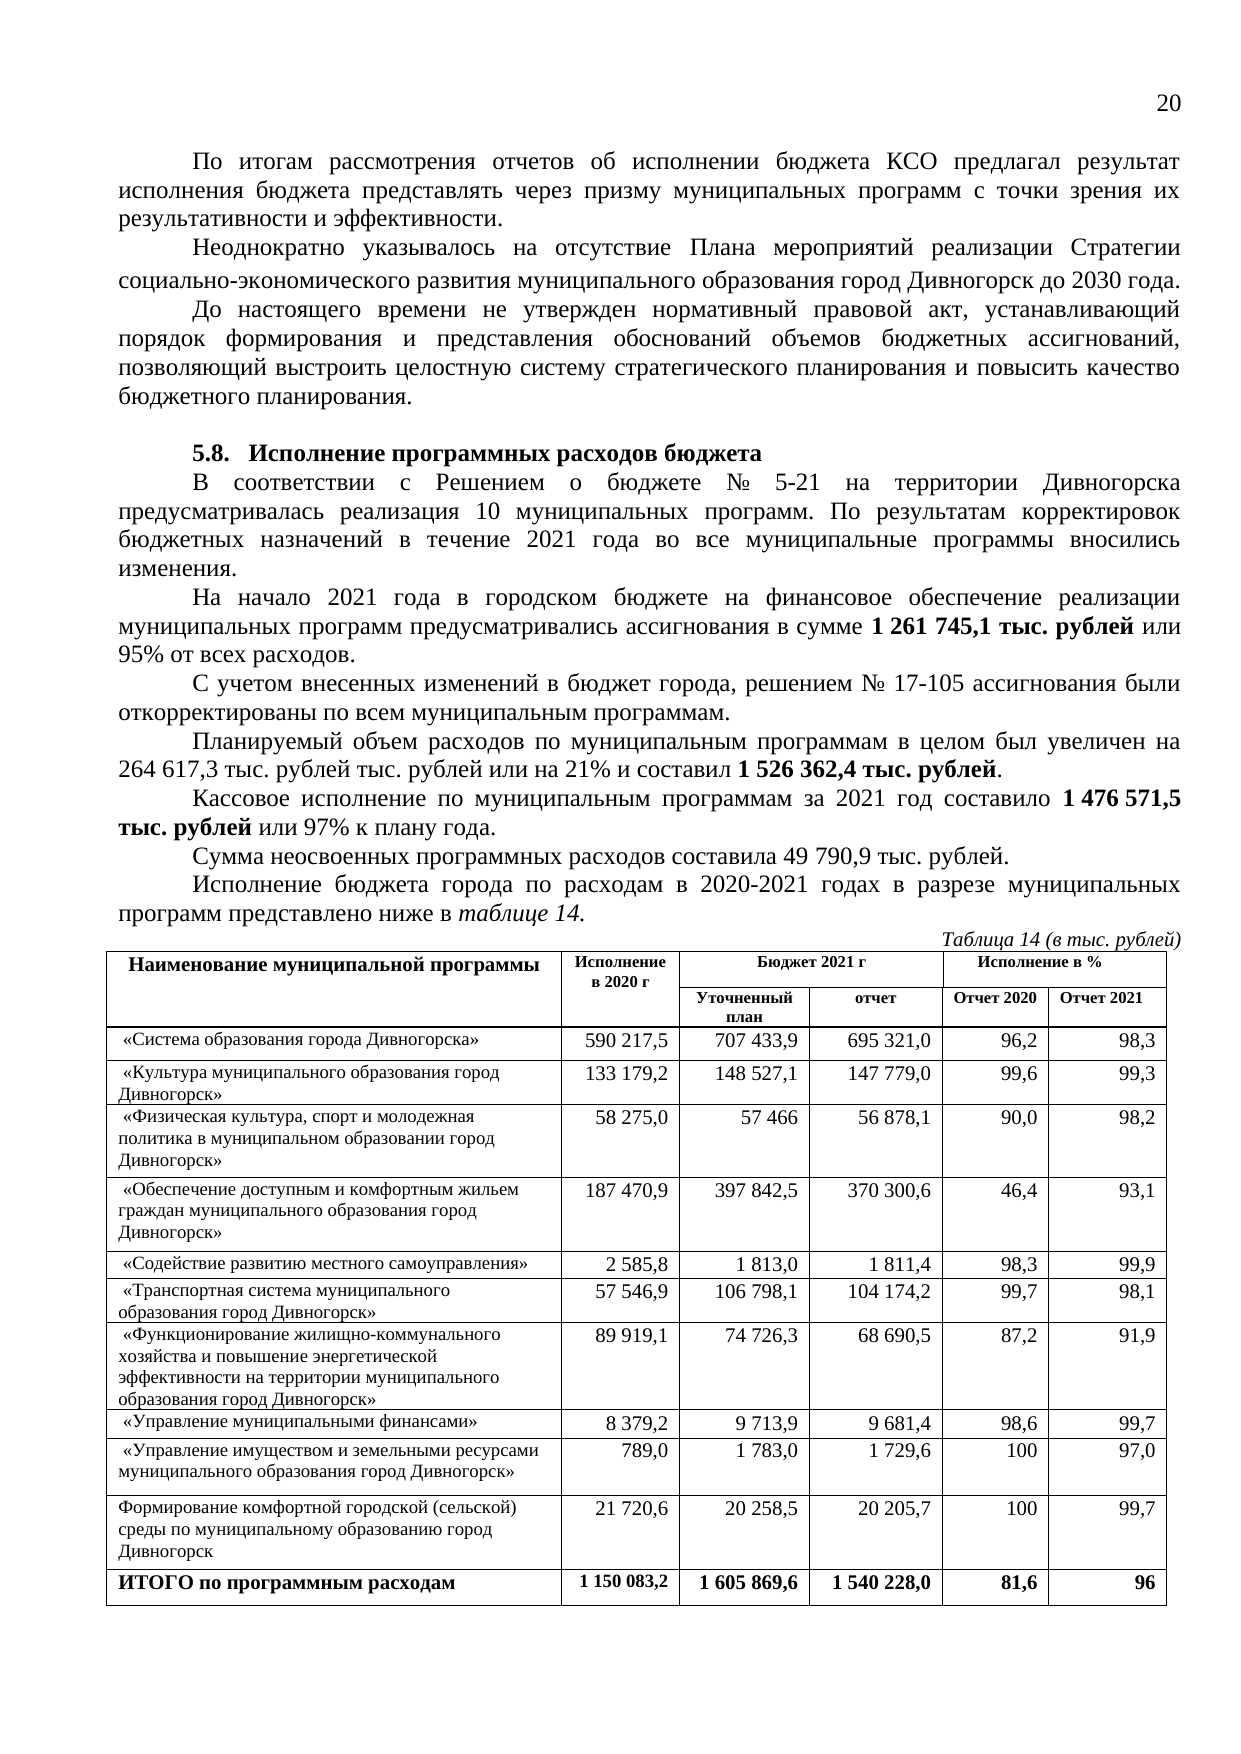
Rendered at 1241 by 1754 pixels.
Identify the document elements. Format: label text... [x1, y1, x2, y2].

table_cell отчет [810, 988, 942, 1026]
table_cell 99,7 [1049, 1410, 1166, 1437]
table_cell 1 540 228,0 [810, 1570, 942, 1605]
table_cell 87,2 [943, 1323, 1048, 1409]
table_cell «Функционирование жилищно-коммунального хозяйства и повышение энергетической эффективности на территории муниципального образования город Дивногорск» [107, 1323, 561, 1409]
table_cell Формирование комфортной городской (сельской) среды по муниципальному образованию город Дивногорск [107, 1496, 561, 1569]
table_cell 1 729,6 [810, 1439, 942, 1495]
table_cell 98,2 [1049, 1105, 1166, 1177]
table_header Исполнение в 2020 г [562, 952, 679, 1026]
table_cell Отчет 2021 [1049, 988, 1166, 1026]
table_cell 100 [943, 1496, 1048, 1569]
table_cell 100 [943, 1439, 1048, 1495]
table_cell 104 174,2 [810, 1279, 942, 1322]
table_cell 89 919,1 [562, 1323, 679, 1409]
table_cell «Содействие развитию местного самоуправления» [107, 1252, 561, 1278]
list На начало 2021 года в городском бюджете на финансовое обеспечение реализации муниципальных программ предусматривались ассигнования в сумме 1 261 745,1 тыс. рублей или 95% от всех расходов. [118, 582, 1181, 668]
table_cell 1 783,0 [680, 1439, 809, 1495]
table_cell 58 275,0 [562, 1105, 679, 1177]
table_cell 147 779,0 [810, 1061, 942, 1104]
table_header Наименование муниципальной программы [107, 952, 561, 1026]
table_cell 590 217,5 [562, 1028, 679, 1060]
table_cell 20 205,7 [810, 1496, 942, 1569]
table_cell 57 546,9 [562, 1279, 679, 1322]
table_cell 98,3 [943, 1252, 1048, 1278]
table_cell 21 720,6 [562, 1496, 679, 1569]
table_cell 133 179,2 [562, 1061, 679, 1104]
table_cell «Культура муниципального образования город Дивногорск» [107, 1061, 561, 1104]
table_cell 96,2 [943, 1028, 1048, 1060]
table_cell 8 379,2 [562, 1410, 679, 1437]
table_cell 99,3 [1049, 1061, 1166, 1104]
table_cell «Управление имуществом и земельными ресурсами муниципального образования город Дивногорск» [107, 1439, 561, 1495]
text Неоднократно указывалось на отсутствие Плана мероприятий реализации Стратегии социально-экономического развития муниципального образования город Дивногорск до 2030 года. [118, 232, 1181, 294]
table_cell 1 813,0 [680, 1252, 809, 1278]
table_cell 148 527,1 [680, 1061, 809, 1104]
table_cell 46,4 [943, 1178, 1048, 1251]
table_cell 56 878,1 [810, 1105, 942, 1177]
text 5.8. Исполнение программных расходов бюджета [118, 438, 1181, 467]
text Исполнение бюджета города по расходам в 2020-2021 годах в разрезе муниципальных программ представлено ниже в таблице 14. [118, 869, 1181, 927]
table_cell 98,1 [1049, 1279, 1166, 1322]
table_cell «Система образования города Дивногорска» [107, 1028, 561, 1060]
table_cell 2 585,8 [562, 1252, 679, 1278]
table_cell 397 842,5 [680, 1178, 809, 1251]
table_cell 99,6 [943, 1061, 1048, 1104]
table_cell 106 798,1 [680, 1279, 809, 1322]
table_cell 90,0 [943, 1105, 1048, 1177]
table_cell «Обеспечение доступным и комфортным жильем граждан муниципального образования город Дивногорск» [107, 1178, 561, 1251]
text Планируемый объем расходов по муниципальным программам в целом был увеличен на 264 617,3 тыс. рублей тыс. рублей или на 21% и составил 1 526 362,4 тыс. рублей. [118, 726, 1181, 783]
text До настоящего времени не утвержден нормативный правовой акт, устанавливающий порядок формирования и представления обоснований объемов бюджетных ассигнований, позволяющий выстроить целостную систему стратегического планирования и повысить качество бюджетного планирования. [118, 294, 1181, 409]
table_cell 1 811,4 [810, 1252, 942, 1278]
text Сумма неосвоенных программных расходов составила 49 790,9 тыс. рублей. [118, 841, 1181, 869]
table_cell 68 690,5 [810, 1323, 942, 1409]
text Таблица 14 (в тыс. рублей) [118, 927, 1181, 951]
table_cell 74 726,3 [680, 1323, 809, 1409]
table_cell 98,3 [1049, 1028, 1166, 1060]
table_cell 9 681,4 [810, 1410, 942, 1437]
text Кассовое исполнение по муниципальным программам за 2021 год составило 1 476 571,5 тыс. рублей или 97% к плану года. [118, 783, 1181, 841]
table_cell 97,0 [1049, 1439, 1166, 1495]
table_cell 9 713,9 [680, 1410, 809, 1437]
table_cell «Управление муниципальными финансами» [107, 1410, 561, 1437]
table_cell «Физическая культура, спорт и молодежная политика в муниципальном образовании город Дивногорск» [107, 1105, 561, 1177]
table_cell 789,0 [562, 1439, 679, 1495]
table_cell ИТОГО по программным расходам [107, 1570, 561, 1605]
table_cell 20 258,5 [680, 1496, 809, 1569]
table_cell 99,7 [1049, 1496, 1166, 1569]
table_cell 370 300,6 [810, 1178, 942, 1251]
table_cell 707 433,9 [680, 1028, 809, 1060]
text В соответствии с Решением о бюджете № 5-21 на территории Дивногорска предусматривалась реализация 10 муниципальных программ. По результатам корректировок бюджетных назначений в течение 2021 года во все муниципальные программы вносились изменения. [118, 467, 1181, 582]
table_cell 98,6 [943, 1410, 1048, 1437]
table_cell 96 [1049, 1570, 1166, 1605]
table_cell 1 605 869,6 [680, 1570, 809, 1605]
table_cell Отчет 2020 [943, 988, 1048, 1026]
table_cell 695 321,0 [810, 1028, 942, 1060]
table_cell «Транспортная система муниципального образования город Дивногорск» [107, 1279, 561, 1322]
text По итогам рассмотрения отчетов об исполнении бюджета КСО предлагал результат исполнения бюджета представлять через призму муниципальных программ с точки зрения их результативности и эффективности. [118, 146, 1181, 232]
table_cell Уточненный план [680, 988, 809, 1026]
table_header Бюджет 2021 г [680, 952, 943, 987]
table_cell 99,7 [943, 1279, 1048, 1322]
table_cell 93,1 [1049, 1178, 1166, 1251]
table_cell 187 470,9 [562, 1178, 679, 1251]
text С учетом внесенных изменений в бюджет города, решением № 17-105 ассигнования были откорректированы по всем муниципальным программам. [118, 668, 1181, 726]
table_cell 91,9 [1049, 1323, 1166, 1409]
table_cell 99,9 [1049, 1252, 1166, 1278]
table_cell 81,6 [943, 1570, 1048, 1605]
table_header Исполнение в % [944, 952, 1166, 987]
table_cell 57 466 [680, 1105, 809, 1177]
table_cell 1 150 083,2 [562, 1570, 679, 1605]
